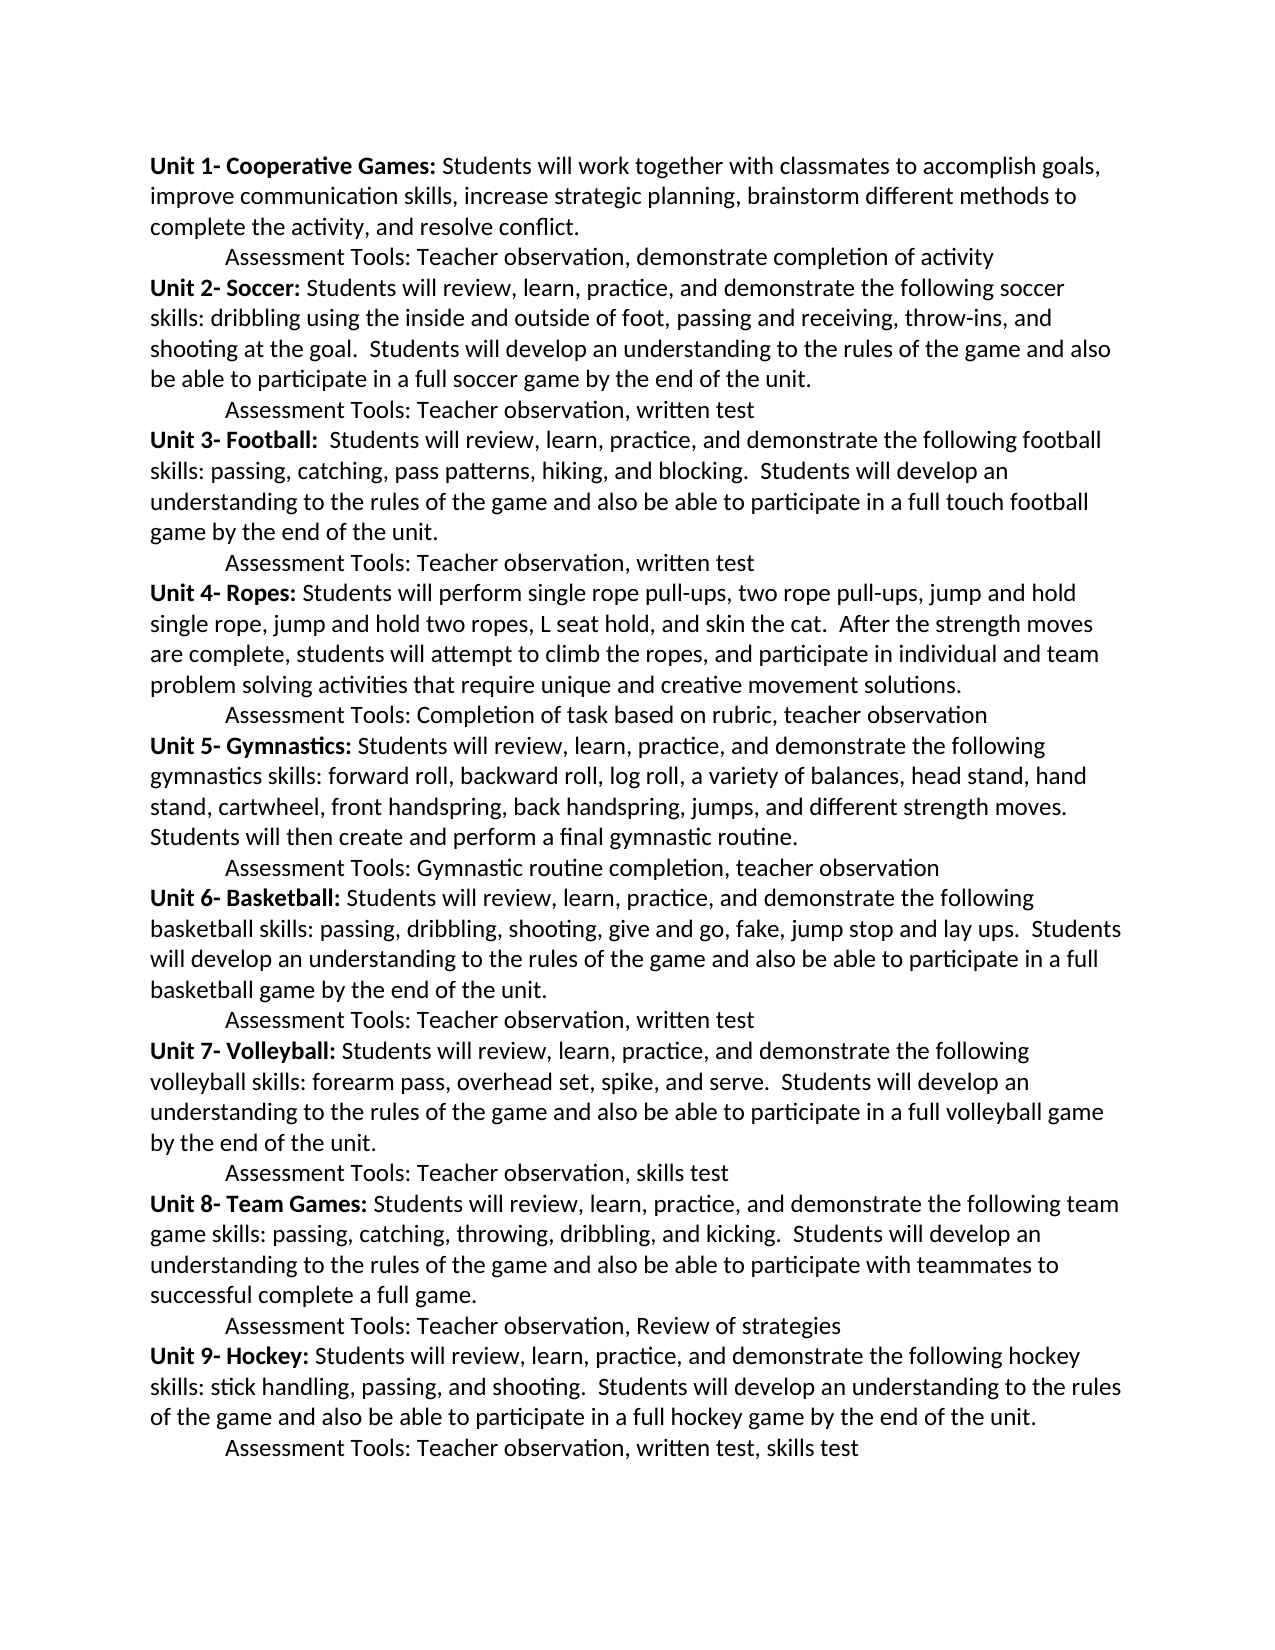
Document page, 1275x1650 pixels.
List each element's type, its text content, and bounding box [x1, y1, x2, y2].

text Unit 3- Football: Students will review, learn, practice, and demonstrate the following football skills: passing, catching, pass patterns, hiking, and blocking. Students will develop an understanding to the rules of the game and also be able to participate in a full touch football game by the end of the unit. [150, 425, 1125, 547]
text Assessment Tools: Completion of task based on rubric, teacher observation [150, 699, 1125, 730]
text Unit 9- Hockey: Students will review, learn, practice, and demonstrate the following hockey skills: stick handling, passing, and shooting. Students will develop an understanding to the rules of the game and also be able to participate in a full hockey game by the end of the unit. [150, 1340, 1125, 1432]
text Assessment Tools: Gymnastic routine completion, teacher observation [150, 852, 1125, 882]
text Assessment Tools: Teacher observation, written test [150, 1004, 1125, 1035]
text Unit 7- Volleyball: Students will review, learn, practice, and demonstrate the following volleyball skills: forearm pass, overhead set, spike, and serve. Students will develop an understanding to the rules of the game and also be able to participate in a full volleyball game by the end of the unit. [150, 1035, 1125, 1157]
text Unit 1- Cooperative Games: Students will work together with classmates to accomplish goals, improve communication skills, increase strategic planning, brainstorm different methods to complete the activity, and resolve conflict. [150, 150, 1125, 242]
text Assessment Tools: Teacher observation, written test [150, 547, 1125, 577]
text Unit 2- Soccer: Students will review, learn, practice, and demonstrate the following soccer skills: dribbling using the inside and outside of foot, passing and receiving, throw-ins, and shooting at the goal. Students will develop an understanding to the rules of the game and also be able to participate in a full soccer game by the end of the unit. [150, 272, 1125, 394]
text Unit 5- Gymnastics: Students will review, learn, practice, and demonstrate the following gymnastics skills: forward roll, backward roll, log roll, a variety of balances, head stand, hand stand, cartwheel, front handspring, back handspring, jumps, and different strength moves. Students will then create and perform a final gymnastic routine. [150, 730, 1125, 852]
text Unit 8- Team Games: Students will review, learn, practice, and demonstrate the following team game skills: passing, catching, throwing, dribbling, and kicking. Students will develop an understanding to the rules of the game and also be able to participate with teammates to successful complete a full game. [150, 1188, 1125, 1310]
text Assessment Tools: Teacher observation, Review of strategies [150, 1310, 1125, 1340]
text Assessment Tools: Teacher observation, written test [150, 394, 1125, 425]
text Unit 6- Basketball: Students will review, learn, practice, and demonstrate the following basketball skills: passing, dribbling, shooting, give and go, fake, jump stop and lay ups. Students will develop an understanding to the rules of the game and also be able to participate in a full basketball game by the end of the unit. [150, 882, 1125, 1004]
text Assessment Tools: Teacher observation, demonstrate completion of activity [150, 242, 1125, 272]
text Assessment Tools: Teacher observation, written test, skills test [150, 1432, 1125, 1462]
text Unit 4- Ropes: Students will perform single rope pull-ups, two rope pull-ups, jump and hold single rope, jump and hold two ropes, L seat hold, and skin the cat. After the strength moves are complete, students will attempt to climb the ropes, and participate in individual and team problem solving activities that require unique and creative movement solutions. [150, 577, 1125, 699]
text Assessment Tools: Teacher observation, skills test [150, 1157, 1125, 1188]
